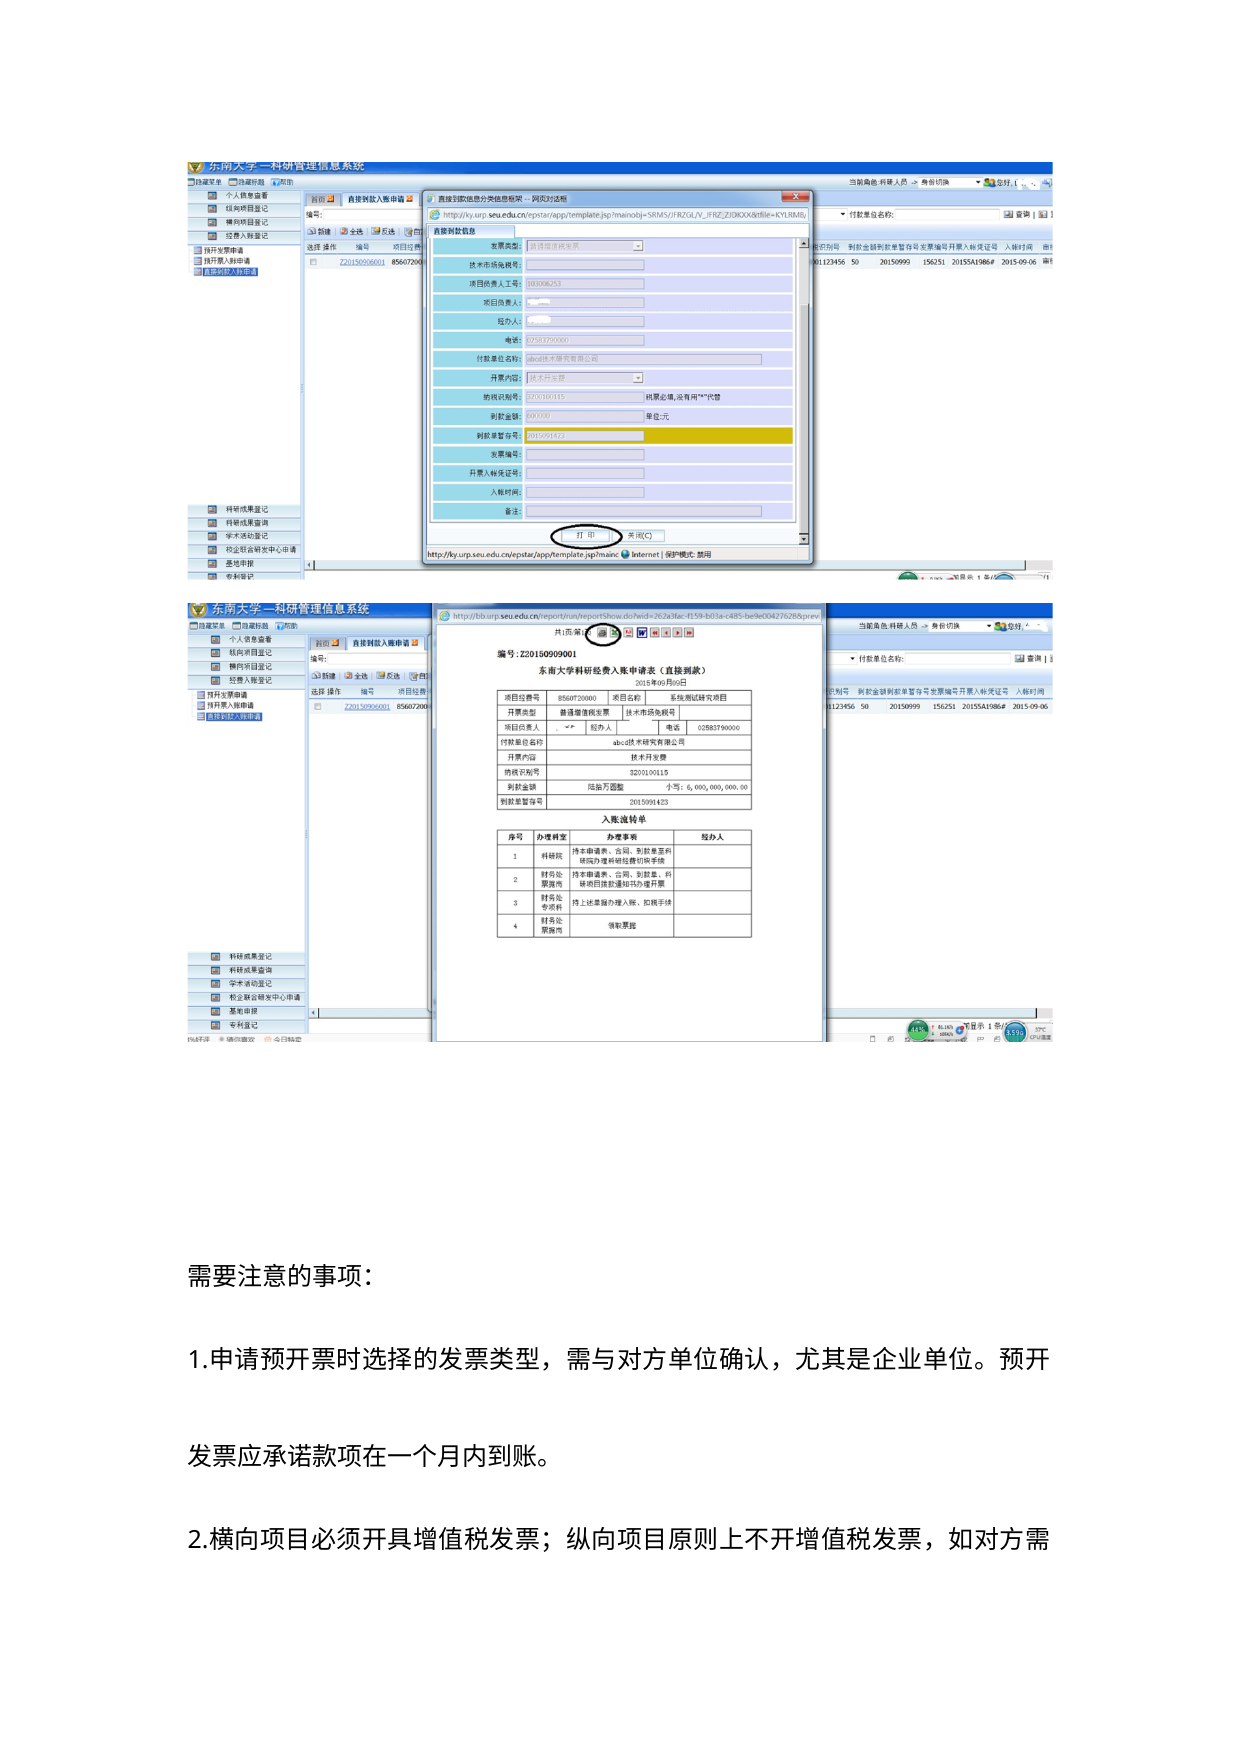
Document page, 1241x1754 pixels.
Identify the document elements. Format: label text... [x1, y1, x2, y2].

picture [187, 603, 1053, 1042]
picture [187, 162, 1053, 580]
text 需要注意的事项： [187, 1242, 1053, 1307]
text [187, 1506, 1053, 1571]
text 1.申请预开票时选择的发票类型，需与对方单位确认，尤其是企业单位。预开发票应承诺款项在一个月内到账。 [187, 1325, 1053, 1487]
